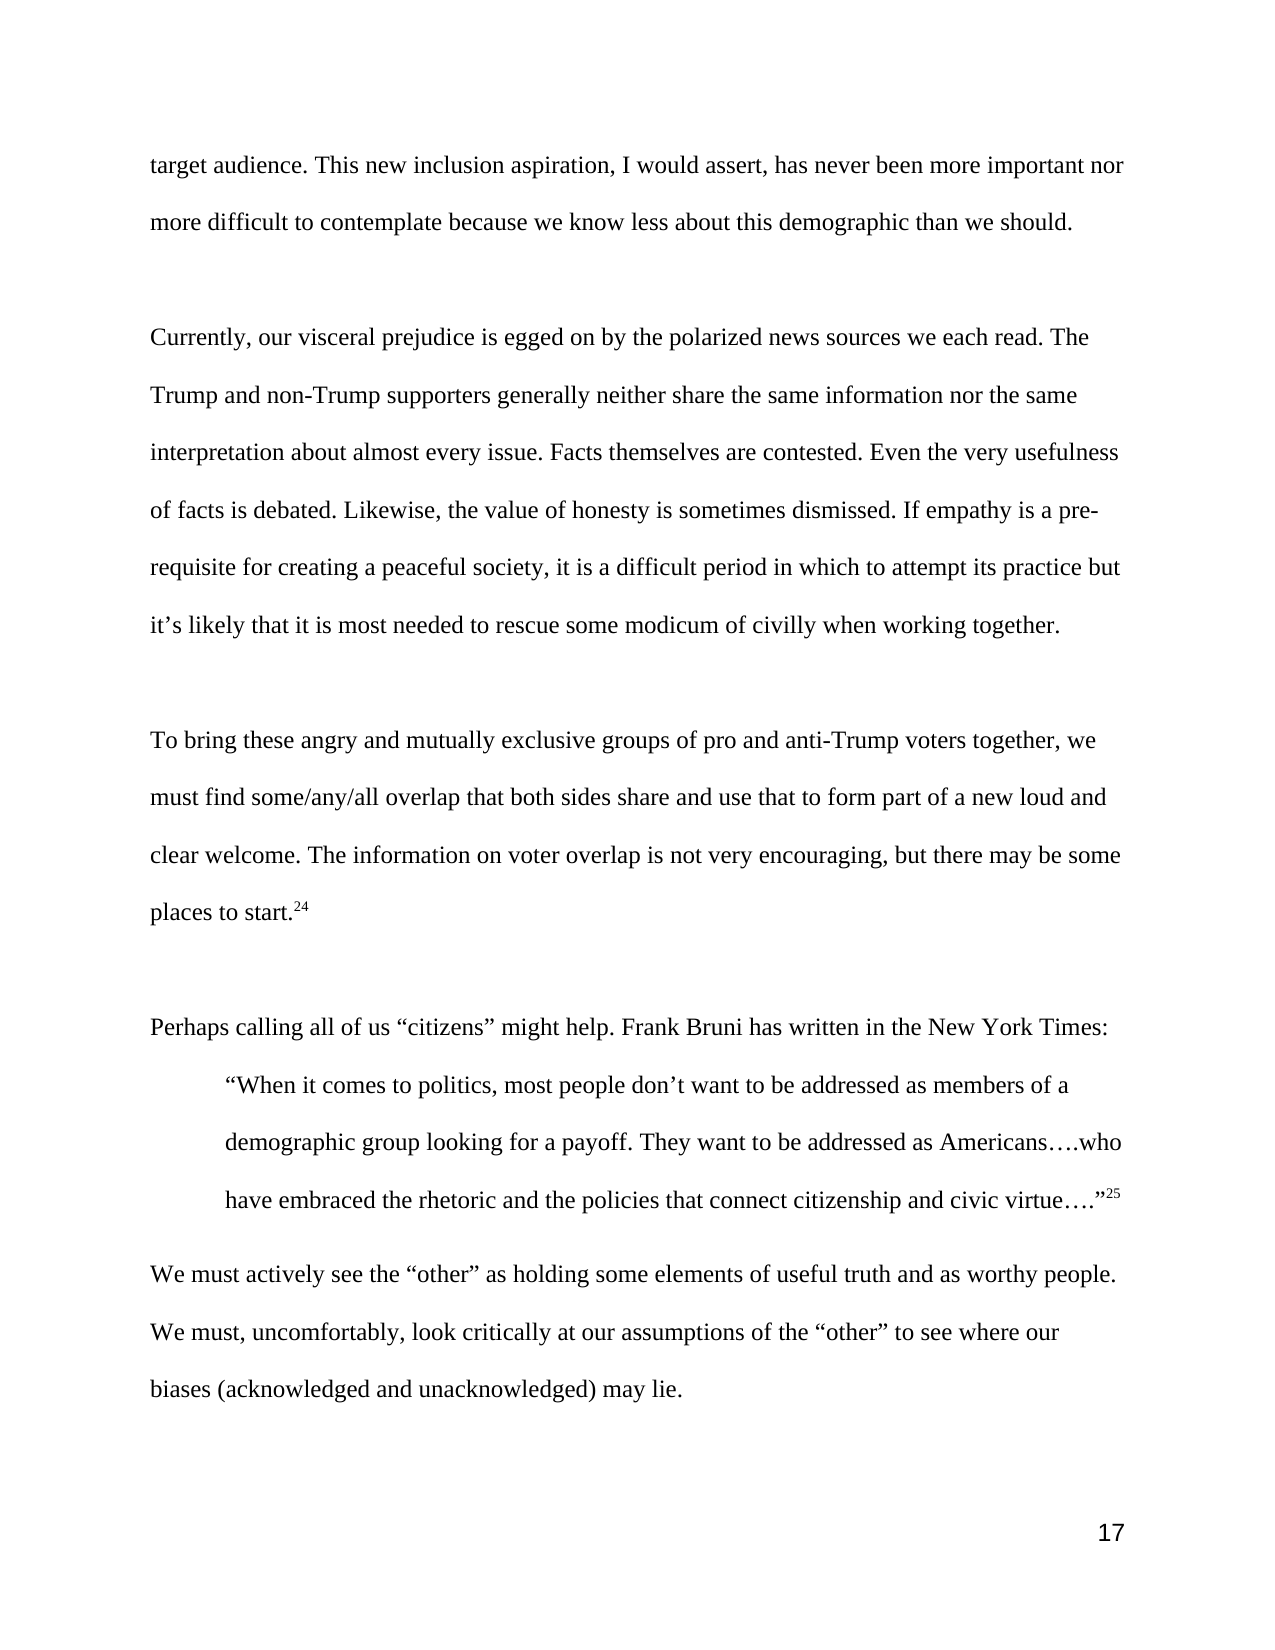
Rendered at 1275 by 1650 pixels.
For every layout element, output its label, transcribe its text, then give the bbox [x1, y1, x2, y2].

text Perhaps calling all of us “citizens” might help. Frank Bruni has written in the New York Times: [150, 1012, 1125, 1041]
text Currently, our visceral prejudice is egged on by the polarized news sources we each read. The Trump and non-Trump supporters generally neither share the same information nor the same interpretation about almost every issue. Facts themselves are contested. Even the very usefulness of facts is debated. Likewise, the value of honesty is sometimes dismissed. If empathy is a pre-requisite for creating a peaceful society, it is a difficult period in which to attempt its practice but it’s likely that it is most needed to rescue some modicum of civilly when working together. [150, 322, 1125, 639]
text We must actively see the “other” as holding some elements of useful truth and as worthy people. We must, uncomfortably, look critically at our assumptions of the “other” to see where our biases (acknowledged and unacknowledged) may lie. [150, 1259, 1125, 1403]
text To bring these angry and mutually exclusive groups of pro and anti-Trump voters together, we must find some/any/all overlap that both sides share and use that to form part of a new loud and clear welcome. The information on voter overlap is not very encouraging, but there may be some places to start. [150, 725, 1125, 926]
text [150, 150, 1125, 236]
text “When it comes to politics, most people don’t want to be addressed as members of a demographic group looking for a payoff. They want to be addressed as Americans….who have embraced the rhetoric and the policies that connect citizenship and civic virtue….” [225, 1070, 1125, 1214]
